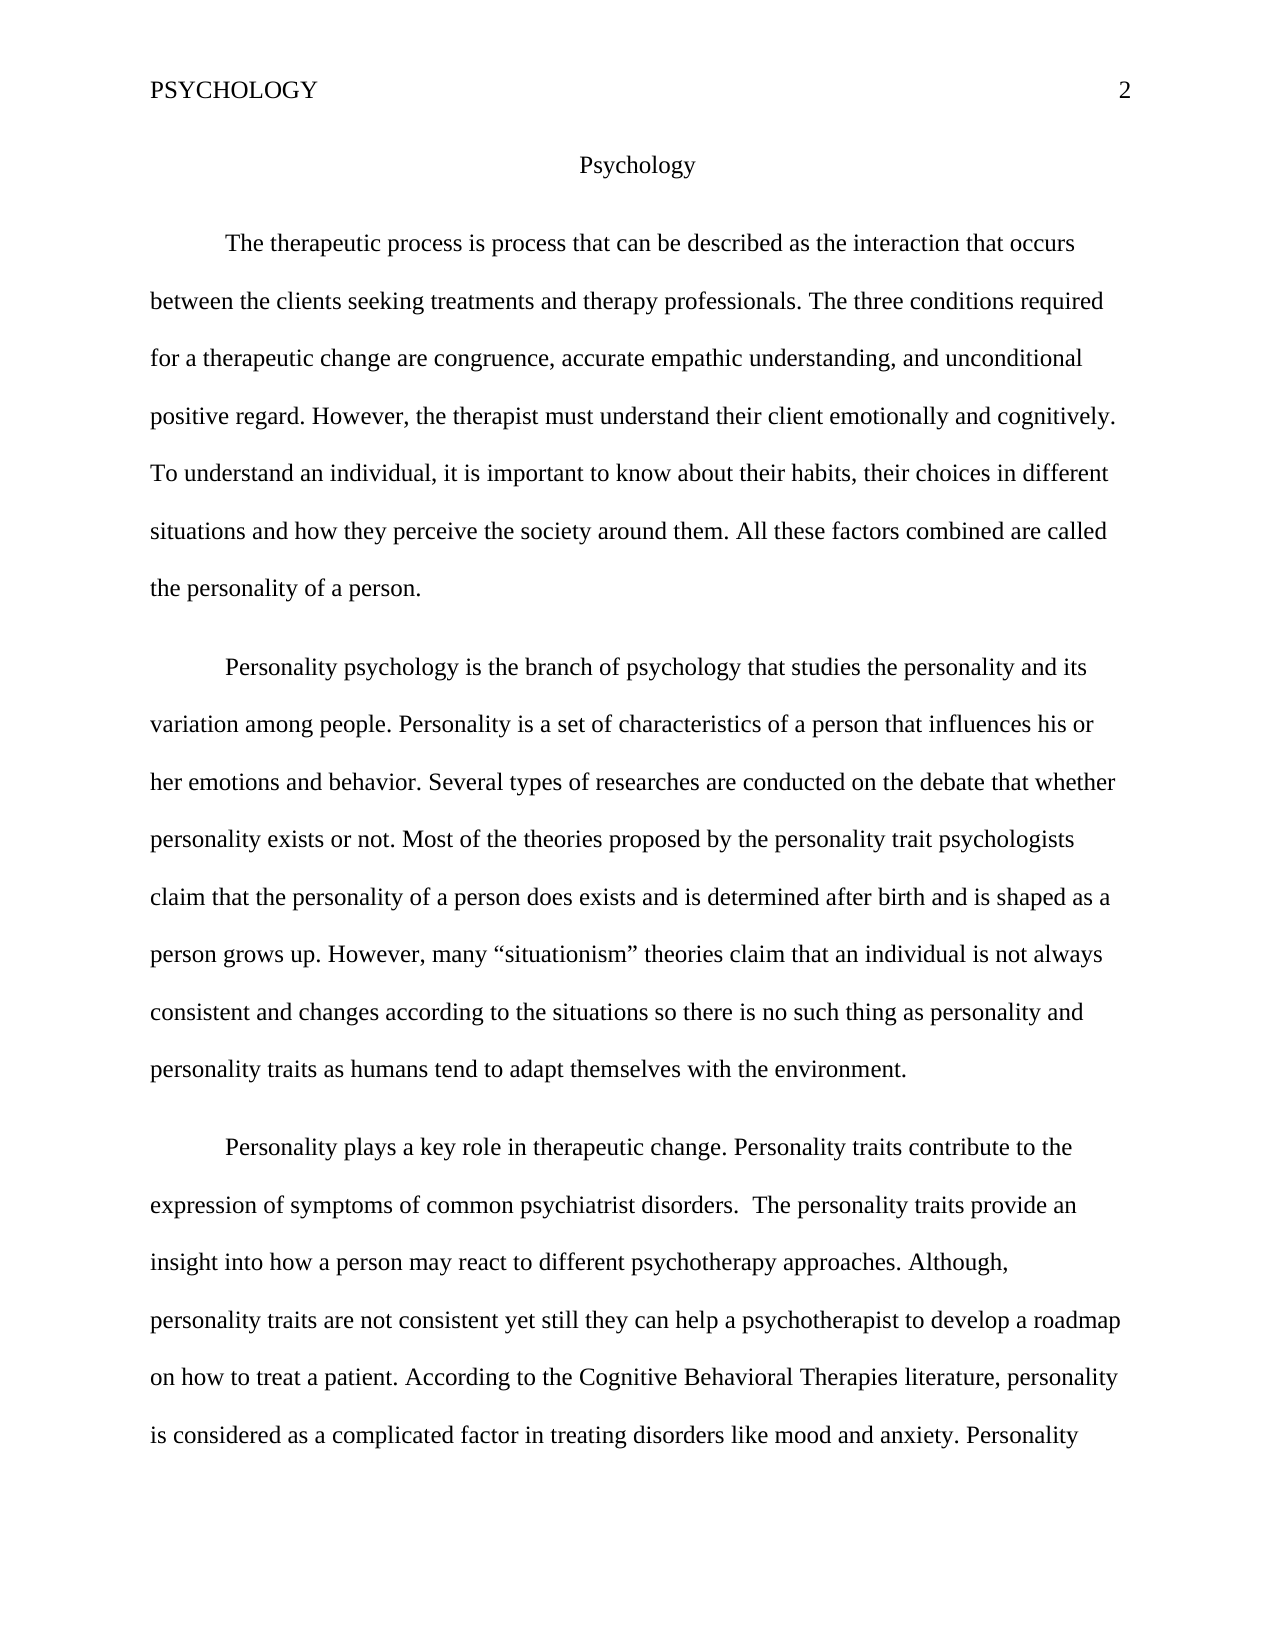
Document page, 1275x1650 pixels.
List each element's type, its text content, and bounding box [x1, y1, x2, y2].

text Psychology [150, 150, 1125, 179]
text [150, 1132, 1125, 1449]
text Personality psychology is the branch of psychology that studies the personality and its variation among people. Personality is a set of characteristics of a person that influences his or her emotions and behavior. Several types of researches are conducted on the debate that whether personality exists or not. Most of the theories proposed by the personality trait psychologists claim that the personality of a person does exists and is determined after birth and is shaped as a person grows up. However, many “situationism” theories claim that an individual is not always consistent and changes according to the situations so there is no such thing as personality and personality traits as humans tend to adapt themselves with the environment. [150, 652, 1125, 1083]
text The therapeutic process is process that can be described as the interaction that occurs between the clients seeking treatments and therapy professionals. The three conditions required for a therapeutic change are congruence, accurate empathic understanding, and unconditional positive regard. However, the therapist must understand their client emotionally and cognitively. To understand an individual, it is important to know about their habits, their choices in different situations and how they perceive the society around them. All these factors combined are called the personality of a person. [150, 228, 1125, 602]
